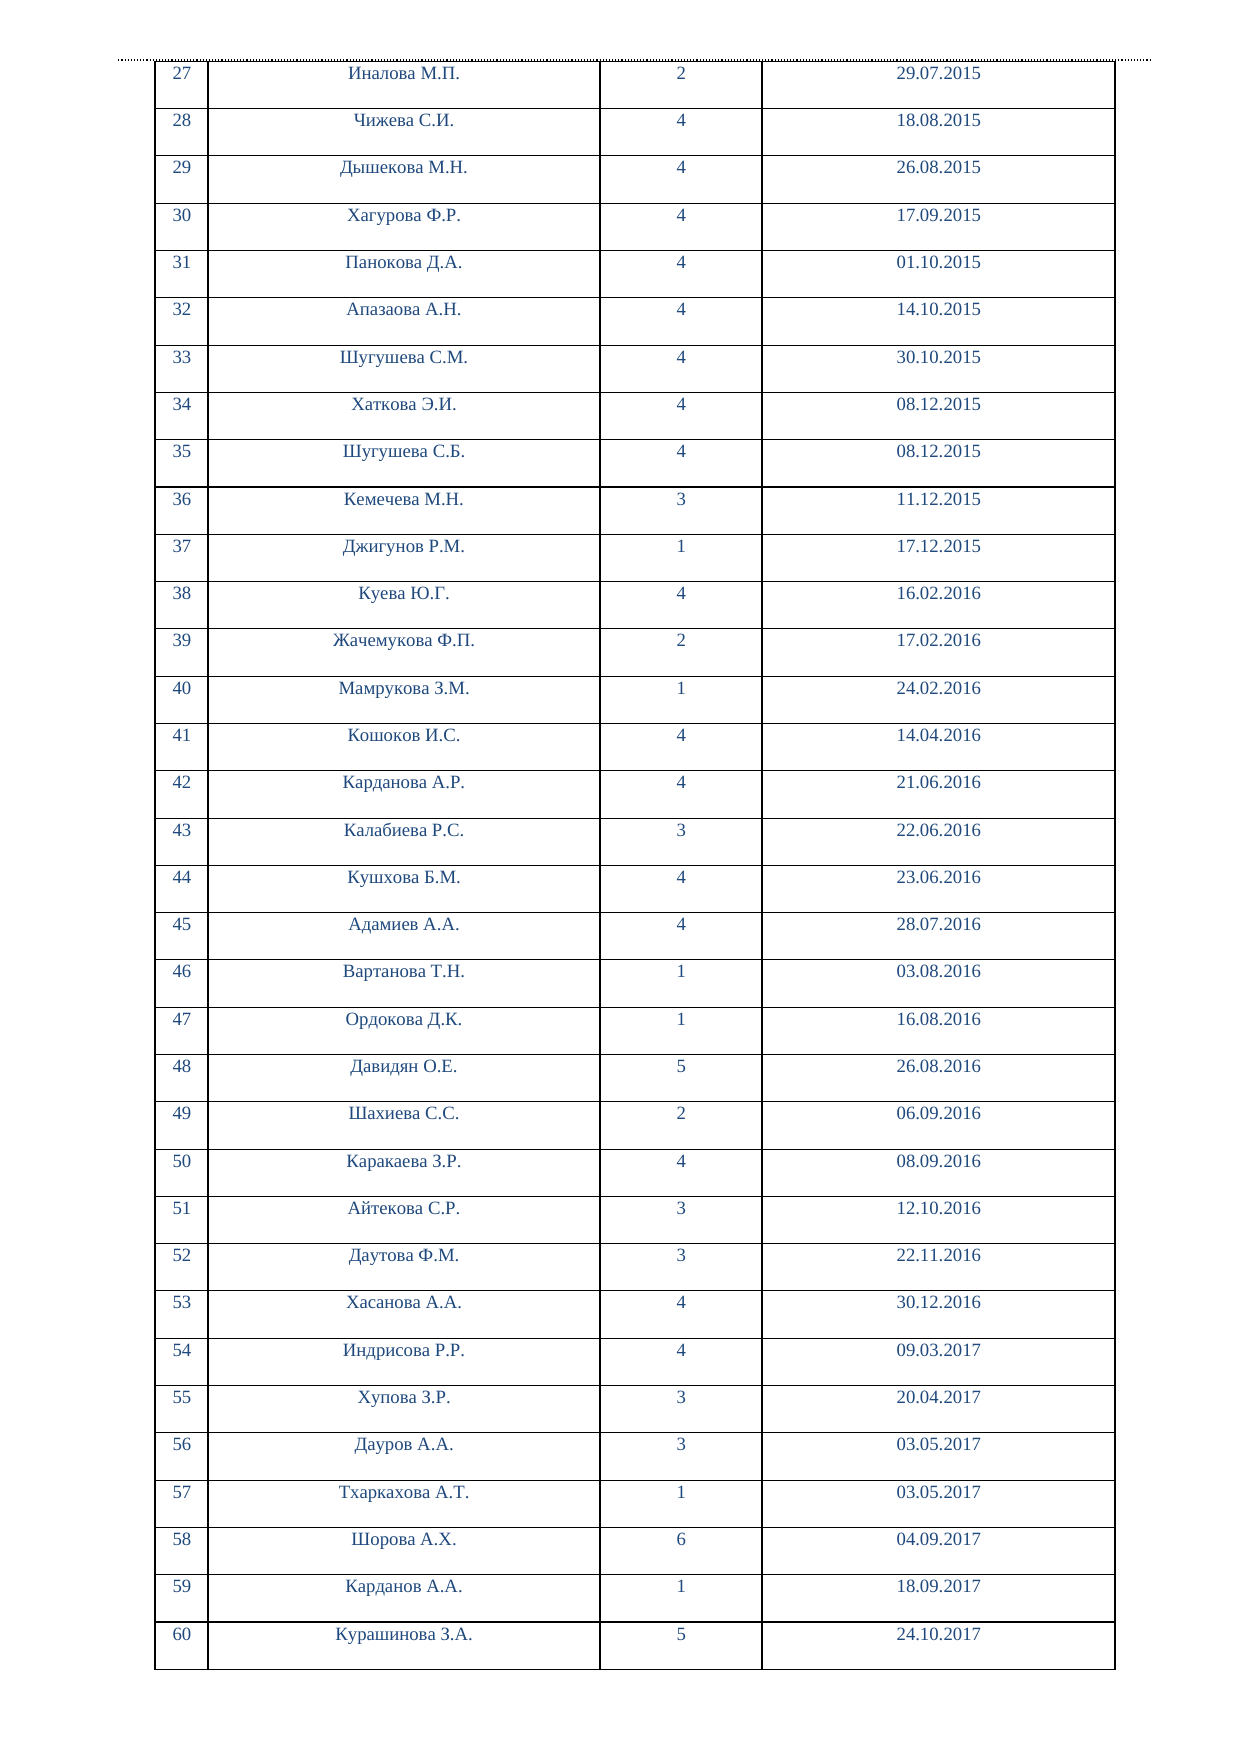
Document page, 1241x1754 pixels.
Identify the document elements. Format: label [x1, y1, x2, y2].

table_cell [763, 156, 1114, 203]
table_cell [763, 1433, 1114, 1480]
table_cell [763, 1339, 1114, 1385]
table_cell [156, 1528, 207, 1574]
table_cell [601, 724, 761, 770]
table_cell [763, 629, 1114, 676]
table_cell [156, 1433, 207, 1480]
table_cell [763, 298, 1114, 345]
table_cell [156, 1481, 207, 1527]
table_cell [763, 535, 1114, 581]
table_cell [156, 1291, 207, 1338]
table_cell [763, 1386, 1114, 1432]
table_cell [156, 298, 207, 345]
table_cell [601, 298, 761, 345]
table_cell [601, 1433, 761, 1480]
table_cell [763, 960, 1114, 1007]
table_cell [763, 1055, 1114, 1101]
table_cell [763, 677, 1114, 723]
table_cell [156, 440, 207, 486]
table_cell [601, 1528, 761, 1574]
table_cell [156, 109, 207, 155]
table_cell [763, 204, 1114, 250]
table_cell [763, 109, 1114, 155]
table_cell [601, 1197, 761, 1243]
table_cell [156, 1623, 207, 1669]
table_cell [601, 1386, 761, 1432]
table_cell [601, 771, 761, 818]
table_cell [601, 204, 761, 250]
table_cell [156, 960, 207, 1007]
table_cell [156, 346, 207, 392]
table_cell [156, 629, 207, 676]
table_cell [763, 913, 1114, 959]
table_cell [601, 913, 761, 959]
table_cell [763, 1528, 1114, 1574]
table_cell [601, 62, 761, 108]
table_cell [763, 62, 1114, 108]
table_cell [156, 724, 207, 770]
table_cell [601, 346, 761, 392]
table_cell [601, 819, 761, 865]
table_cell [763, 771, 1114, 818]
table_cell [601, 251, 761, 297]
table_cell [601, 1008, 761, 1054]
table_cell [763, 1197, 1114, 1243]
table_cell [763, 1150, 1114, 1196]
table_cell [601, 488, 761, 534]
table_cell [601, 440, 761, 486]
table_cell [156, 1008, 207, 1054]
table_cell [763, 346, 1114, 392]
table_cell [763, 819, 1114, 865]
table_cell [156, 1386, 207, 1432]
table_cell [601, 156, 761, 203]
table_cell [763, 582, 1114, 628]
table_cell [601, 960, 761, 1007]
table_cell [118, 59, 155, 1670]
table_cell [156, 819, 207, 865]
table_cell [156, 204, 207, 250]
table_cell [763, 1481, 1114, 1527]
table_cell [156, 771, 207, 818]
table_cell [763, 393, 1114, 439]
table_cell [763, 1244, 1114, 1290]
table_cell [763, 1008, 1114, 1054]
table_cell [601, 1055, 761, 1101]
table_cell [601, 1244, 761, 1290]
table_cell [156, 156, 207, 203]
table_cell [763, 866, 1114, 912]
table_cell [763, 1291, 1114, 1338]
table_cell [156, 866, 207, 912]
table_cell [156, 582, 207, 628]
table_cell [601, 1291, 761, 1338]
table_cell [601, 109, 761, 155]
table_cell [156, 1339, 207, 1385]
table_cell [156, 1150, 207, 1196]
table_cell [601, 1150, 761, 1196]
table_cell [156, 677, 207, 723]
table_cell [601, 582, 761, 628]
table_cell [763, 724, 1114, 770]
table_cell [156, 393, 207, 439]
table_cell [601, 393, 761, 439]
table_cell [156, 62, 207, 108]
table_cell [763, 440, 1114, 486]
table_cell [601, 1339, 761, 1385]
table_cell [601, 1481, 761, 1527]
table_cell [156, 1197, 207, 1243]
table_cell [763, 251, 1114, 297]
table_cell [601, 866, 761, 912]
table_cell [156, 535, 207, 581]
table_cell [601, 677, 761, 723]
table_cell [156, 1055, 207, 1101]
table_cell [601, 1623, 761, 1669]
table_cell [601, 629, 761, 676]
table_cell [763, 1102, 1114, 1149]
table_cell [763, 488, 1114, 534]
table_cell [156, 251, 207, 297]
table_cell [601, 1102, 761, 1149]
table_cell [763, 1623, 1114, 1669]
table_cell [156, 488, 207, 534]
table_cell [156, 913, 207, 959]
table_cell [1116, 59, 1152, 1670]
table_cell [156, 1575, 207, 1621]
table_cell [763, 1575, 1114, 1621]
table_cell [601, 1575, 761, 1621]
table_cell [156, 1102, 207, 1149]
table_cell [156, 1244, 207, 1290]
table_cell [601, 535, 761, 581]
